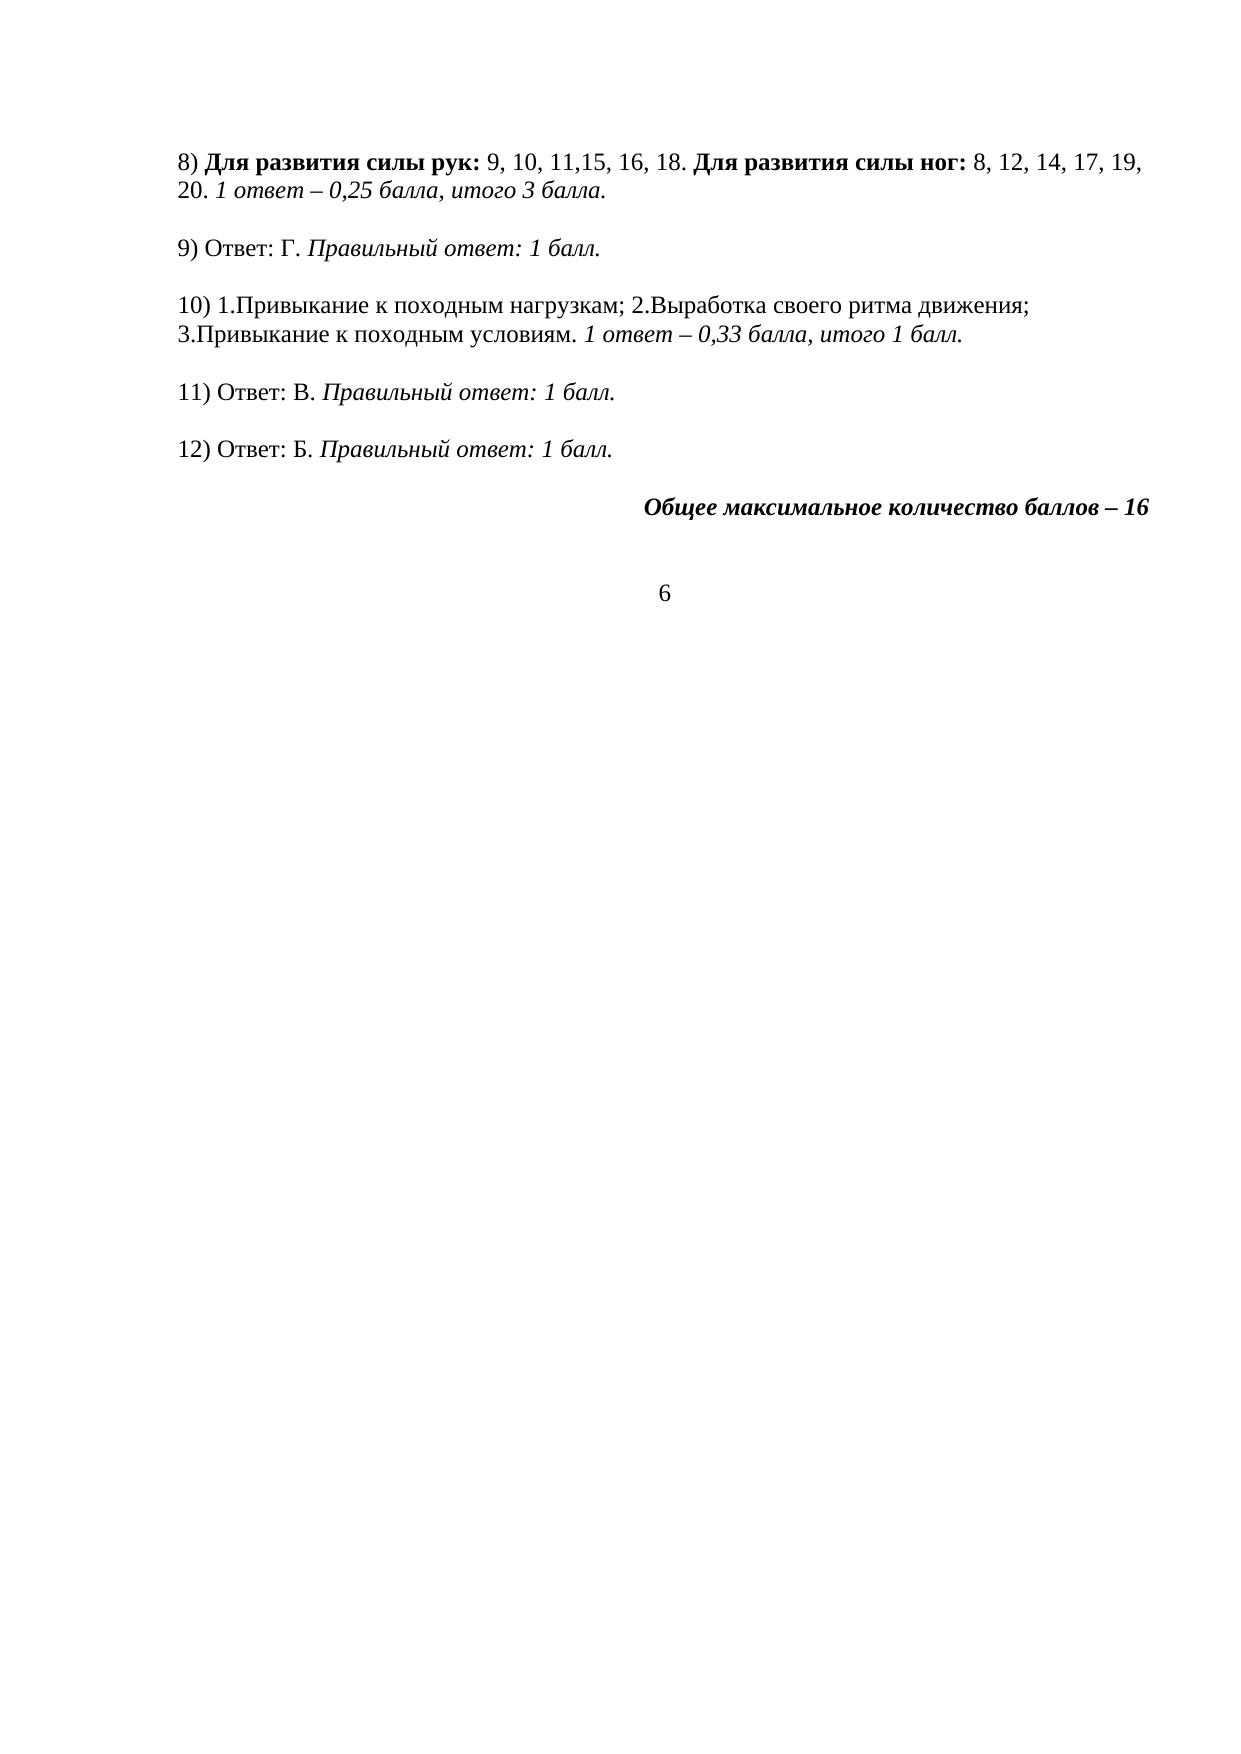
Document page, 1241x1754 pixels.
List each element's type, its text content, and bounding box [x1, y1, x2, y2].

text 6 [177, 578, 1152, 607]
text 9) Ответ: Г. Правильный ответ: 1 балл. [177, 233, 1152, 262]
text 10) 1.Привыкание к походным нагрузкам; 2.Выработка своего ритма движения; 3.Привыкание к походным условиям. 1 ответ – 0,33 балла, итого 1 балл. [177, 291, 1152, 348]
text 8) Для развития силы рук: 9, 10, 11,15, 16, 18. Для развития силы ног: 8, 12, 14, 17, 19, 20. 1 ответ – 0,25 балла, итого 3 балла. [177, 147, 1152, 204]
text Общее максимальное количество баллов – 16 [177, 492, 1152, 521]
text 11) Ответ: В. Правильный ответ: 1 балл. [177, 377, 1152, 406]
text 12) Ответ: Б. Правильный ответ: 1 балл. [177, 434, 1152, 463]
